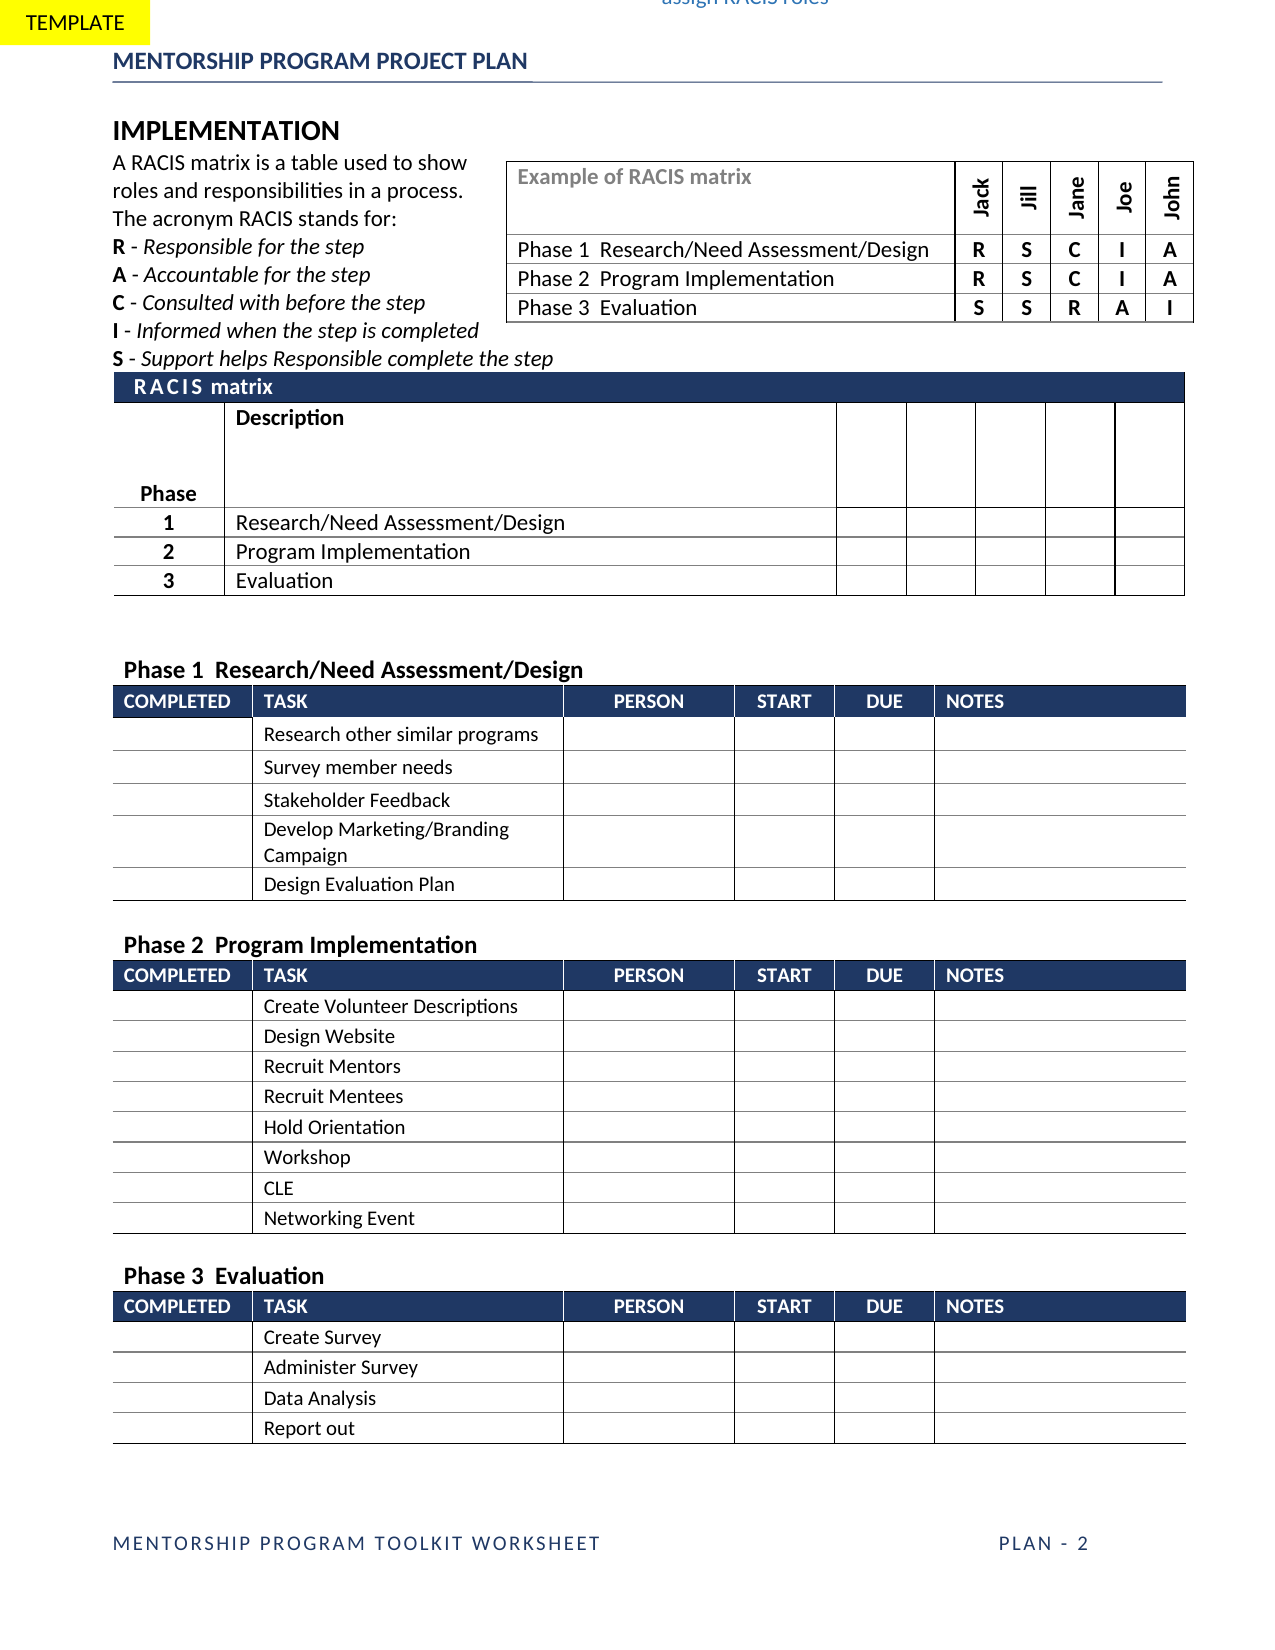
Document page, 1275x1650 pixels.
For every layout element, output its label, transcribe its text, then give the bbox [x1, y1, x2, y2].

table_cell [835, 1082, 934, 1111]
table_cell [564, 868, 734, 900]
table_cell [113, 1203, 252, 1232]
table_cell [907, 538, 975, 565]
table_cell [113, 1413, 252, 1443]
table_cell [935, 1353, 1186, 1382]
table_cell [837, 538, 906, 565]
table_cell A [1146, 264, 1193, 292]
table_cell [907, 508, 975, 536]
table_cell Research other similar programs [253, 717, 563, 750]
text R - Responsible for the step [112, 232, 506, 260]
table_cell [976, 508, 1045, 536]
table_cell [935, 1322, 1186, 1351]
table_cell [113, 1082, 252, 1111]
table_cell [935, 784, 1186, 815]
table_cell [564, 1143, 734, 1172]
table_cell [835, 816, 934, 867]
table_cell START [735, 1292, 834, 1321]
table_cell [1046, 508, 1114, 536]
table_header RACIS matrix [114, 372, 1184, 402]
table_header Jill [1003, 162, 1050, 234]
table_cell Phase 3 Evaluation [507, 294, 954, 321]
table_cell [735, 1143, 834, 1172]
table_cell Program Implementation [225, 538, 836, 565]
table_cell [835, 784, 934, 815]
table_cell [735, 1322, 834, 1351]
table_cell [113, 1052, 252, 1081]
text I - Informed when the step is completed [112, 316, 1162, 344]
table_cell [735, 1173, 834, 1202]
table_cell Report out [253, 1413, 563, 1443]
table_cell [113, 1173, 252, 1202]
table_cell PERSON [564, 686, 734, 717]
table_cell [735, 1112, 834, 1141]
table_header Jane [1051, 162, 1098, 234]
table_header Phase 2 Program Implementation [113, 929, 1186, 959]
table_cell [113, 1021, 252, 1051]
table_cell Administer Survey [253, 1353, 563, 1382]
table_cell [564, 1021, 734, 1051]
table_cell [935, 1112, 1186, 1141]
table_cell [735, 784, 834, 815]
table_cell R [1051, 294, 1098, 321]
table_cell [935, 991, 1186, 1020]
table_cell Data Analysis [253, 1383, 563, 1412]
table_cell [564, 1322, 734, 1351]
table_header Phase 3 Evaluation [113, 1260, 1186, 1291]
table_cell [564, 751, 734, 783]
table_cell [907, 403, 975, 507]
table_cell DUE [835, 686, 934, 717]
table_cell [564, 1383, 734, 1412]
table_cell [935, 1052, 1186, 1081]
table_cell CLE [253, 1173, 563, 1202]
table_cell [564, 717, 734, 750]
table_cell [1116, 538, 1184, 565]
table_cell NOTES [935, 961, 1186, 990]
table_cell [935, 1383, 1186, 1412]
table_cell [976, 566, 1045, 594]
table_cell [835, 868, 934, 900]
table_cell [835, 1052, 934, 1081]
table_cell Recruit Mentors [253, 1052, 563, 1081]
table_cell [735, 816, 834, 867]
table_cell S [1003, 294, 1050, 321]
table_cell [113, 1112, 252, 1141]
table_cell C [1051, 235, 1098, 263]
table_cell NOTES [935, 686, 1186, 717]
table_cell [564, 991, 734, 1020]
table_cell Phase [114, 403, 224, 507]
table_cell COMPLETED [113, 1292, 252, 1321]
table_cell [735, 1082, 834, 1111]
table_cell [935, 751, 1186, 783]
table_cell I [1099, 235, 1145, 263]
table_cell [935, 1413, 1186, 1443]
table_cell [837, 508, 906, 536]
table_cell Hold Orientation [253, 1112, 563, 1141]
table_cell Survey member needs [253, 751, 563, 783]
table_cell Recruit Mentees [253, 1082, 563, 1111]
table_cell [835, 717, 934, 750]
table_cell I [1099, 264, 1145, 292]
table_cell Create Survey [253, 1322, 563, 1351]
table_cell [837, 566, 906, 594]
table_cell [113, 816, 252, 867]
table_cell [564, 1082, 734, 1111]
table_cell [835, 1021, 934, 1051]
table_cell [1116, 403, 1184, 507]
table_cell Phase 2 Program Implementation [507, 264, 954, 292]
table_cell [835, 1203, 934, 1232]
table_cell Description [225, 403, 836, 507]
table_cell NOTES [935, 1292, 1186, 1321]
table_cell TASK [253, 1292, 563, 1321]
table_cell Stakeholder Feedback [253, 784, 563, 815]
table_cell [835, 1353, 934, 1382]
table_cell COMPLETED [113, 686, 252, 717]
text S - Support helps Responsible complete the step [112, 344, 1162, 372]
table_cell [1116, 508, 1184, 536]
table_cell [735, 868, 834, 900]
table_cell [935, 1143, 1186, 1172]
table_cell R [956, 264, 1002, 292]
table_cell A [1099, 294, 1145, 321]
table_cell [935, 816, 1186, 867]
text C - Consulted with before the step [112, 288, 506, 316]
table_cell [113, 991, 252, 1020]
table_cell [564, 816, 734, 867]
table_cell [113, 1322, 252, 1351]
table_cell [835, 1413, 934, 1443]
table_cell PERSON [564, 1292, 734, 1321]
table_cell [564, 1052, 734, 1081]
table_cell Phase 1 Research/Need Assessment/Design [507, 235, 954, 263]
table_cell [837, 403, 906, 507]
table_cell I [1146, 294, 1193, 321]
table_cell [935, 1082, 1186, 1111]
table_header Jack [956, 162, 1002, 234]
table_cell [113, 718, 252, 750]
table_cell 3 [114, 566, 224, 594]
table_cell [735, 717, 834, 750]
table_cell DUE [835, 1292, 934, 1321]
table_cell S [956, 294, 1002, 321]
table_cell [113, 751, 252, 783]
table_cell [113, 1383, 252, 1412]
table_cell Research/Need Assessment/Design [225, 508, 836, 536]
table_cell Create Volunteer Descriptions [253, 991, 563, 1020]
table_cell [113, 1143, 252, 1172]
table_cell [735, 991, 834, 1020]
table_cell [1046, 403, 1114, 507]
table_header Joe [1099, 162, 1145, 234]
table_cell [935, 1021, 1186, 1051]
table_cell S [1003, 235, 1050, 263]
table_cell [735, 1021, 834, 1051]
table_cell [1116, 566, 1184, 594]
table_cell C [1051, 264, 1098, 292]
table_cell [564, 1112, 734, 1141]
table_cell [976, 538, 1045, 565]
table_cell [113, 784, 252, 815]
table_cell [835, 1173, 934, 1202]
table_cell 1 [114, 508, 224, 536]
table_cell START [735, 961, 834, 990]
table_cell [1046, 566, 1114, 594]
table_cell [835, 1322, 934, 1351]
text A - Accountable for the step [112, 260, 506, 288]
table_cell [935, 868, 1186, 900]
table_cell Develop Marketing/Branding Campaign [253, 816, 563, 867]
table_cell R [956, 235, 1002, 263]
table_cell [1046, 538, 1114, 565]
table_cell [564, 1353, 734, 1382]
table_cell Evaluation [225, 566, 836, 594]
table_cell DUE [835, 961, 934, 990]
table_cell [564, 784, 734, 815]
table_cell [976, 403, 1045, 507]
text A RACIS matrix is a table used to show roles and responsibilities in a process. The acronym RACIS stands for: [112, 148, 1162, 232]
table_cell 2 [114, 538, 224, 565]
table_cell START [735, 686, 834, 717]
table_cell PERSON [564, 961, 734, 990]
table_cell Design Website [253, 1021, 563, 1051]
table_cell A [1146, 235, 1193, 263]
table_cell TASK [253, 686, 563, 717]
table_cell [935, 1173, 1186, 1202]
table_cell [113, 868, 252, 900]
table_cell [735, 1052, 834, 1081]
table_cell [735, 1203, 834, 1232]
table_cell [835, 1143, 934, 1172]
table_cell COMPLETED [113, 961, 252, 990]
table_cell [835, 991, 934, 1020]
table_cell [935, 1203, 1186, 1232]
table_cell [735, 751, 834, 783]
table_cell Workshop [253, 1143, 563, 1172]
table_cell Networking Event [253, 1203, 563, 1232]
table_cell [735, 1353, 834, 1382]
text IMPLEMENTATION [112, 112, 1162, 148]
table_cell [835, 1383, 934, 1412]
table_cell [907, 566, 975, 594]
table_cell [835, 751, 934, 783]
table_cell [835, 1112, 934, 1141]
table_cell S [1003, 264, 1050, 292]
table_cell TASK [253, 961, 563, 990]
table_cell [935, 717, 1186, 750]
table_header Phase 1 Research/Need Assessment/Design [113, 624, 1186, 684]
table_cell [564, 1203, 734, 1232]
table_cell [735, 1413, 834, 1443]
table_cell [564, 1173, 734, 1202]
table_cell [735, 1383, 834, 1412]
table_header Example of RACIS matrix [507, 162, 954, 234]
table_cell Design Evaluation Plan [253, 868, 563, 900]
table_cell [564, 1413, 734, 1443]
table_cell [113, 1353, 252, 1382]
table_header John [1146, 162, 1193, 234]
